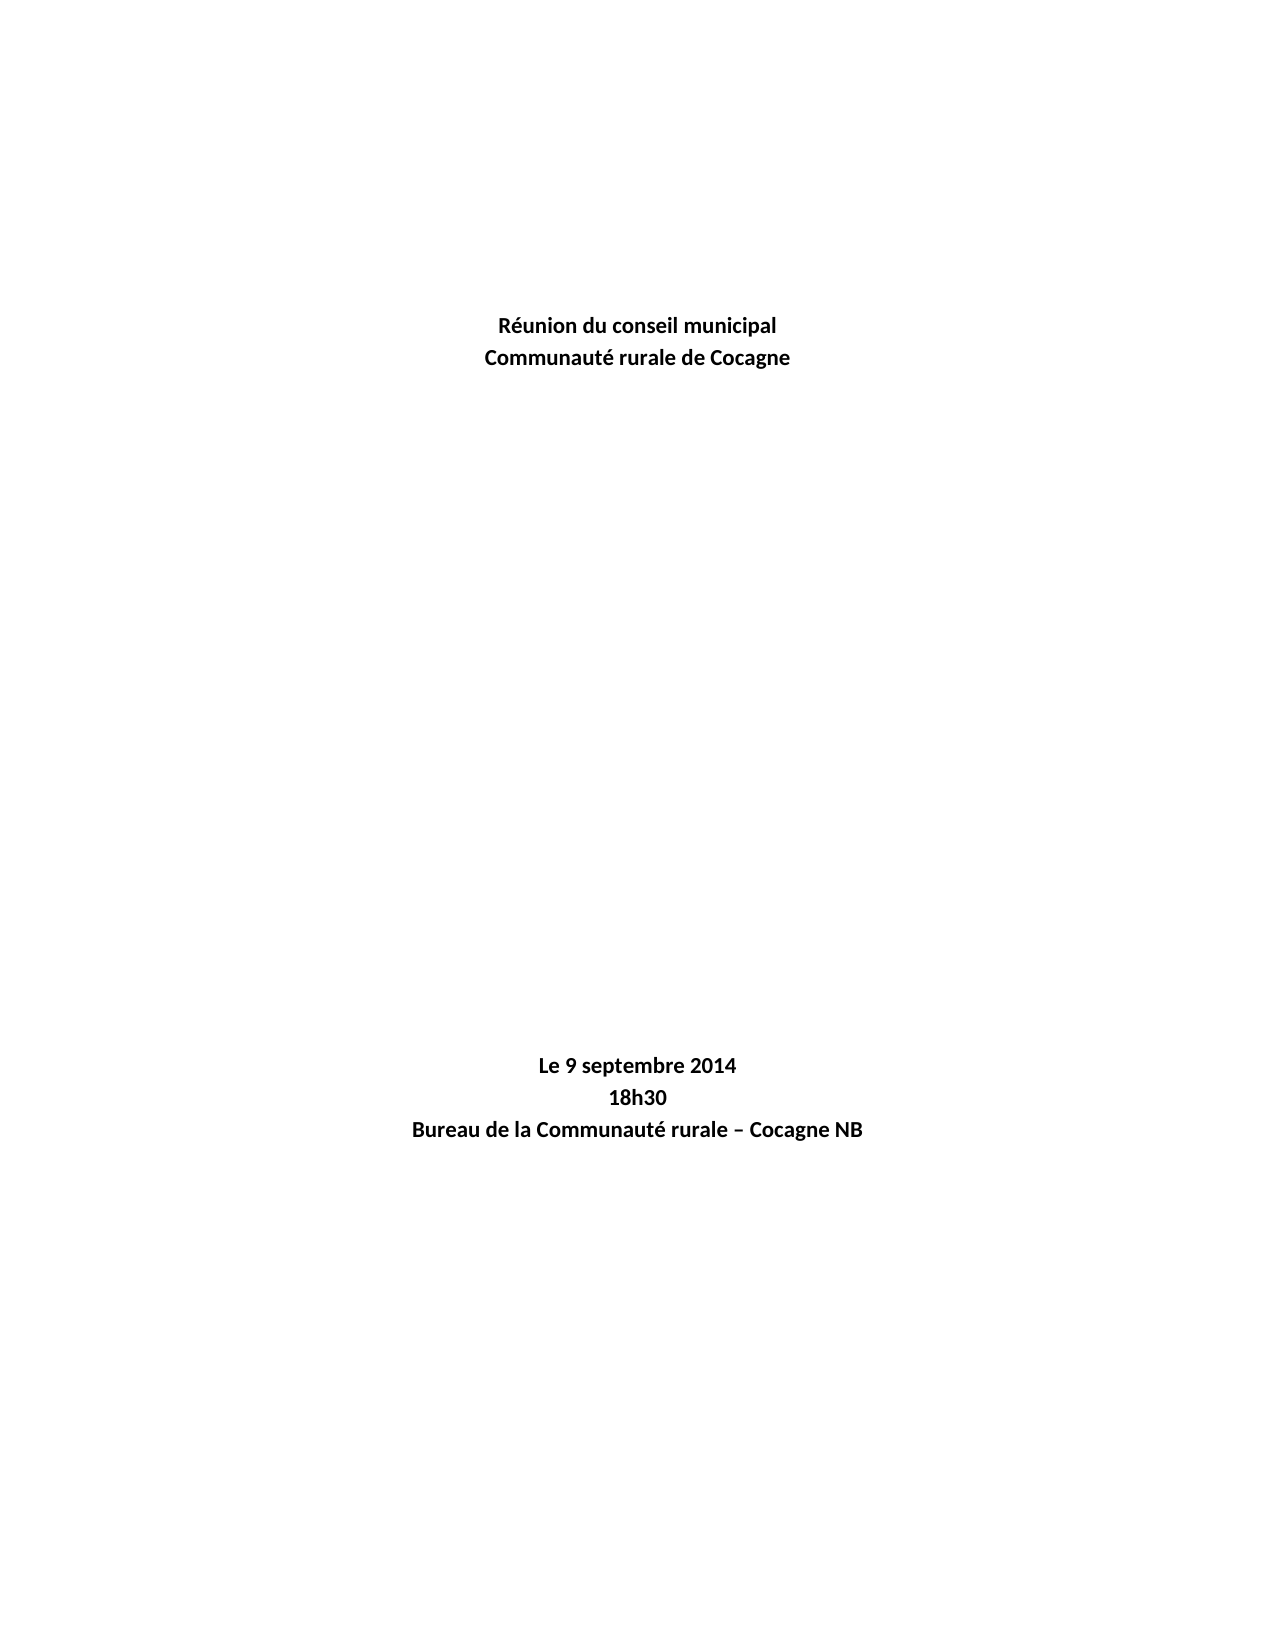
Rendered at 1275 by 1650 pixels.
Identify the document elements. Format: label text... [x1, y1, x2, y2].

text Le 9 septembre 2014 [150, 1051, 1125, 1079]
text Bureau de la Communauté rurale – Cocagne NB [150, 1116, 1125, 1144]
text 18h30 [150, 1083, 1125, 1111]
text Réunion du conseil municipal [150, 311, 1125, 339]
text Communauté rurale de Cocagne [150, 343, 1125, 371]
